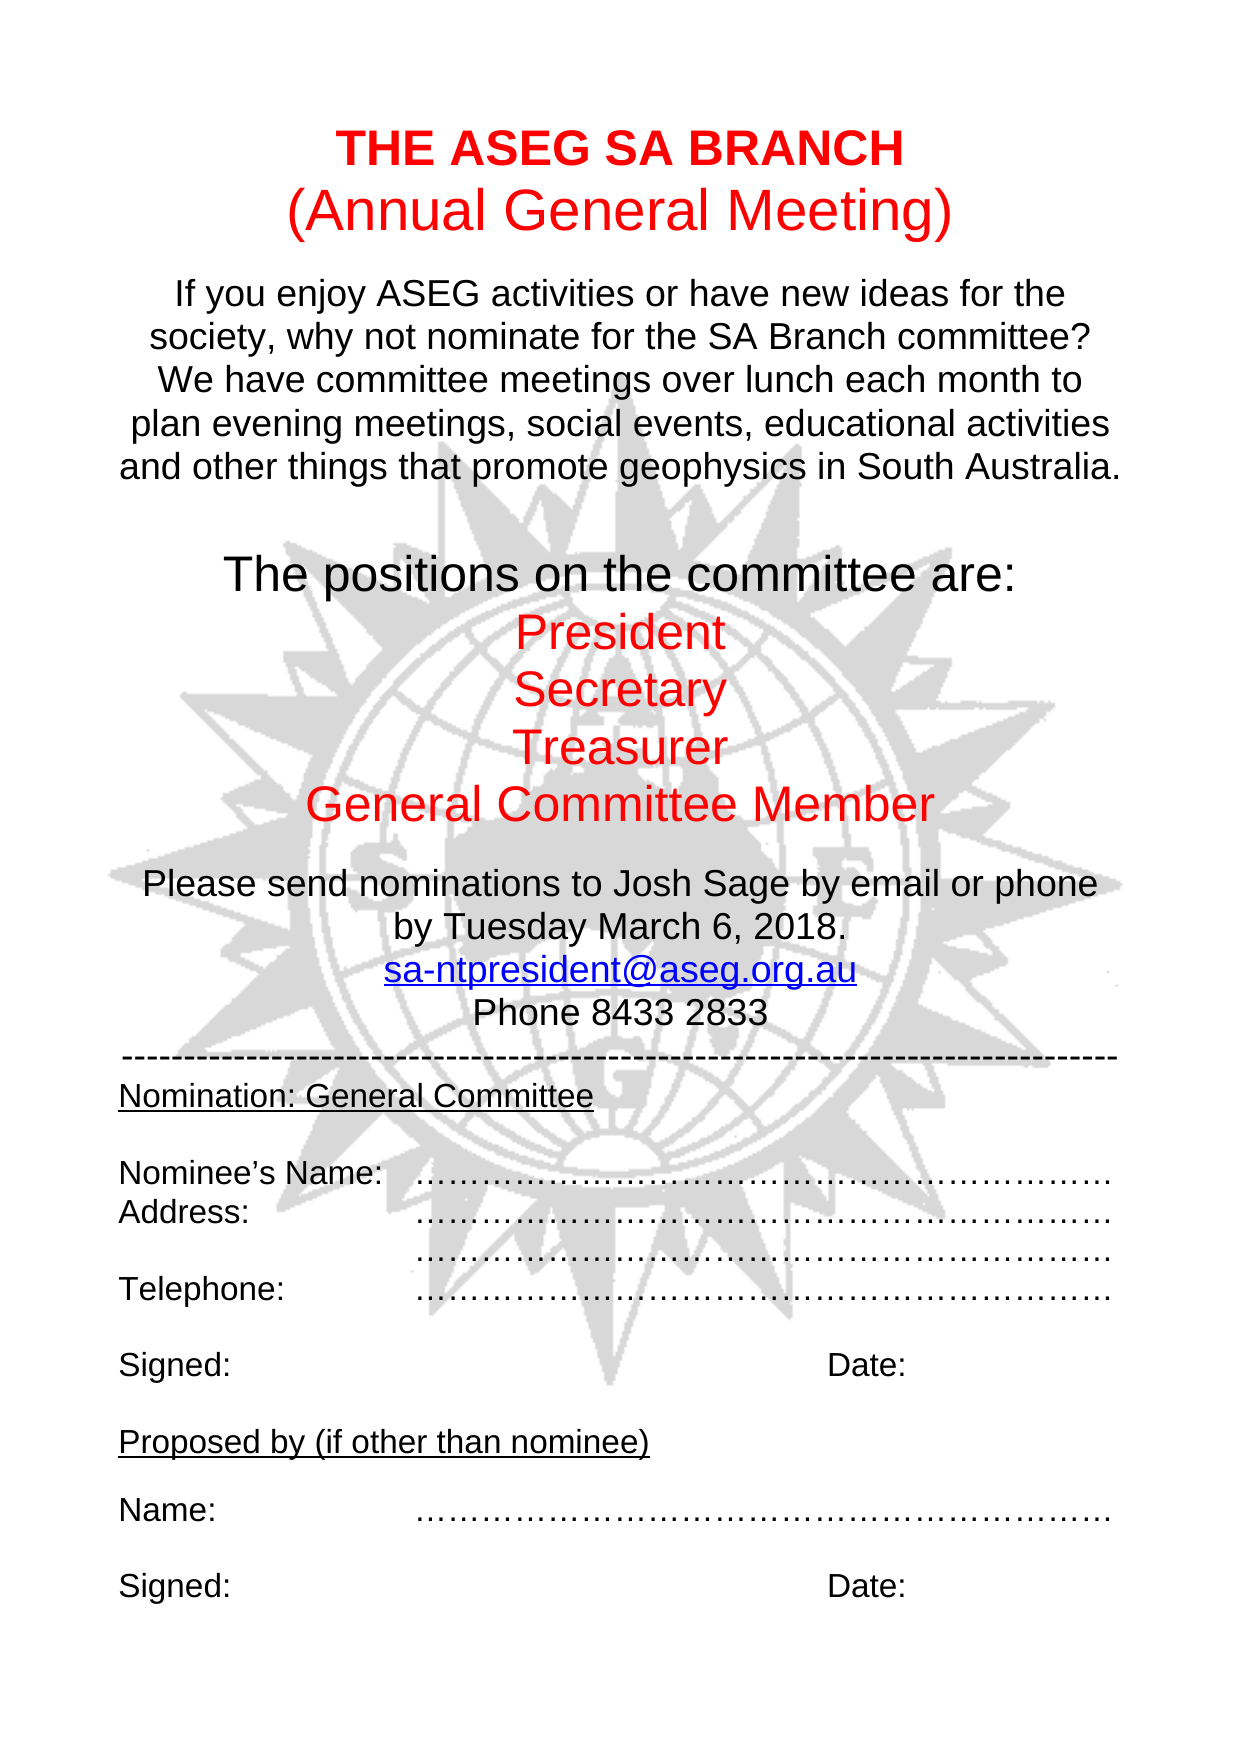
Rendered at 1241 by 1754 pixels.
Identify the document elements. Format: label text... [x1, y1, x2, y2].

text Phone 8433 2833 [118, 990, 1122, 1033]
text Signed: Date: [118, 1346, 1122, 1384]
text If you enjoy ASEG activities or have new ideas for the society, why not nominate for the SA Branch committee? We have committee meetings over lunch each month to plan evening meetings, social events, educational activities and other things that promote geophysics in South Australia. [118, 271, 1122, 487]
text THE ASEG SA BRANCH [118, 118, 1122, 176]
subtitle Name: ……………………………………………………… [118, 1489, 1122, 1528]
text Treasurer [118, 717, 1122, 774]
text Proposed by (if other than nominee) [118, 1422, 1122, 1489]
text Secretary [118, 659, 1122, 717]
text The positions on the committee are: [118, 544, 1122, 602]
text ……………………………………………………… [118, 1230, 1122, 1269]
subtitle Address: ……………………………………………………… [118, 1192, 1122, 1230]
text General Committee Member [118, 774, 1122, 832]
text (Annual General Meeting) [118, 176, 1122, 243]
text Signed: Date: [118, 1566, 1122, 1605]
subtitle Nomination: General Committee [118, 1076, 1122, 1153]
text President [118, 602, 1122, 659]
subtitle Telephone: ……………………………………………………… [118, 1269, 1122, 1307]
text Please send nominations to Josh Sage by email or phone by Tuesday March 6, 2018. sa-ntpresident@aseg.org.au [118, 861, 1122, 990]
subtitle Nominee’s Name: ……………………………………………………… [118, 1153, 1122, 1192]
text -------------------------------------------------------------------------------- [118, 1033, 1122, 1076]
